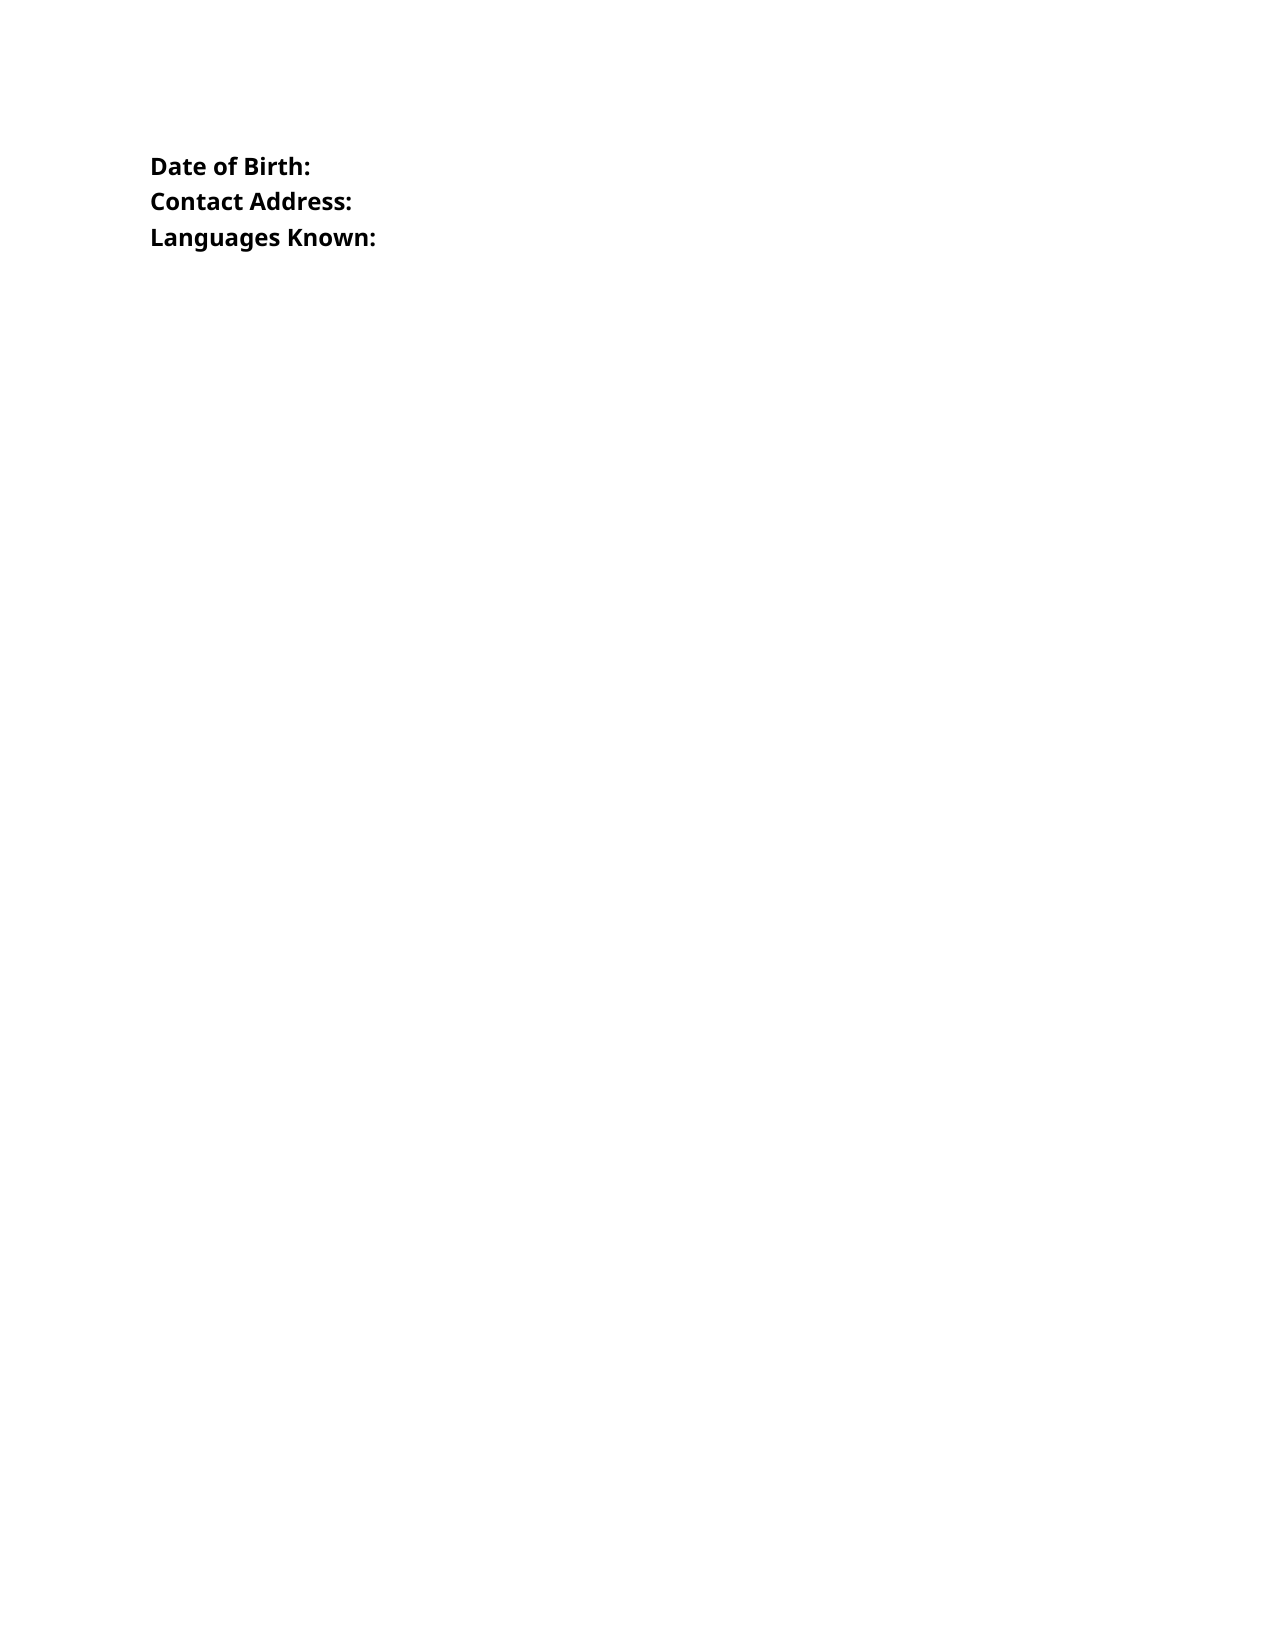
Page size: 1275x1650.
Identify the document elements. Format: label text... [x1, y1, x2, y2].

text Date of Birth: Contact Address: Languages Known: [150, 150, 1125, 253]
